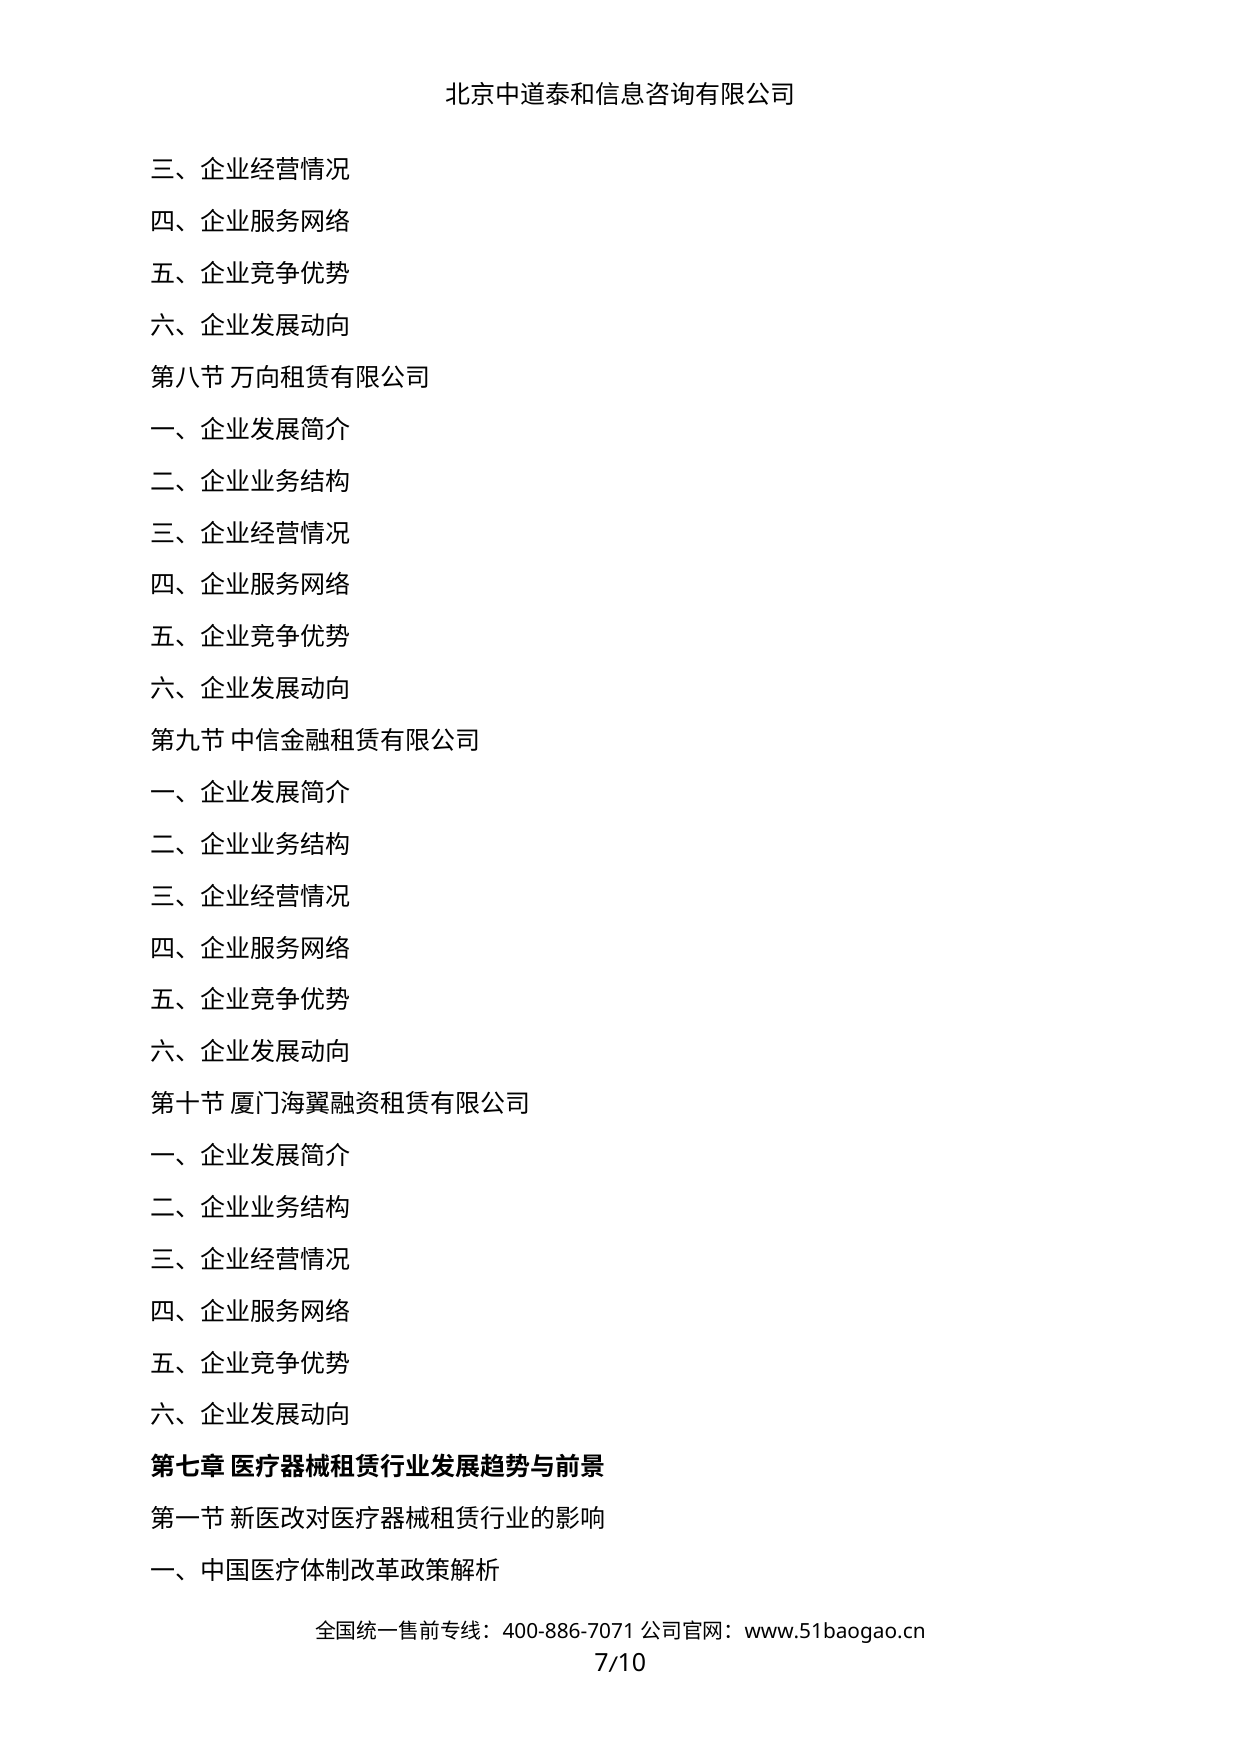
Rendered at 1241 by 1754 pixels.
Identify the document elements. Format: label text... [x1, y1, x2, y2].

text 二、企业业务结构 [150, 461, 1090, 497]
text 四、企业服务网络 [150, 1291, 1090, 1327]
text 四、企业服务网络 [150, 202, 1090, 238]
text 第七章 医疗器械租赁行业发展趋势与前景 [150, 1447, 1090, 1483]
text 六、企业发展动向 [150, 306, 1090, 342]
text 三、企业经营情况 [150, 876, 1090, 912]
text 第八节 万向租赁有限公司 [150, 357, 1090, 394]
text 五、企业竞争优势 [150, 254, 1090, 290]
text 六、企业发展动向 [150, 1032, 1090, 1068]
text 一、企业发展简介 [150, 409, 1090, 446]
text 第十节 厦门海翼融资租赁有限公司 [150, 1084, 1090, 1120]
text 三、企业经营情况 [150, 513, 1090, 549]
text 二、企业业务结构 [150, 1187, 1090, 1224]
text 六、企业发展动向 [150, 669, 1090, 705]
text 五、企业竞争优势 [150, 617, 1090, 653]
text 一、中国医疗体制改革政策解析 [150, 1551, 1090, 1587]
text 四、企业服务网络 [150, 565, 1090, 601]
text 二、企业业务结构 [150, 824, 1090, 861]
text 五、企业竞争优势 [150, 980, 1090, 1016]
text 三、企业经营情况 [150, 150, 1090, 186]
text 一、企业发展简介 [150, 772, 1090, 809]
text 三、企业经营情况 [150, 1239, 1090, 1276]
text 第一节 新医改对医疗器械租赁行业的影响 [150, 1499, 1090, 1535]
text 四、企业服务网络 [150, 928, 1090, 964]
text 一、企业发展简介 [150, 1136, 1090, 1172]
text 六、企业发展动向 [150, 1395, 1090, 1431]
text 五、企业竞争优势 [150, 1343, 1090, 1379]
text 第九节 中信金融租赁有限公司 [150, 721, 1090, 757]
